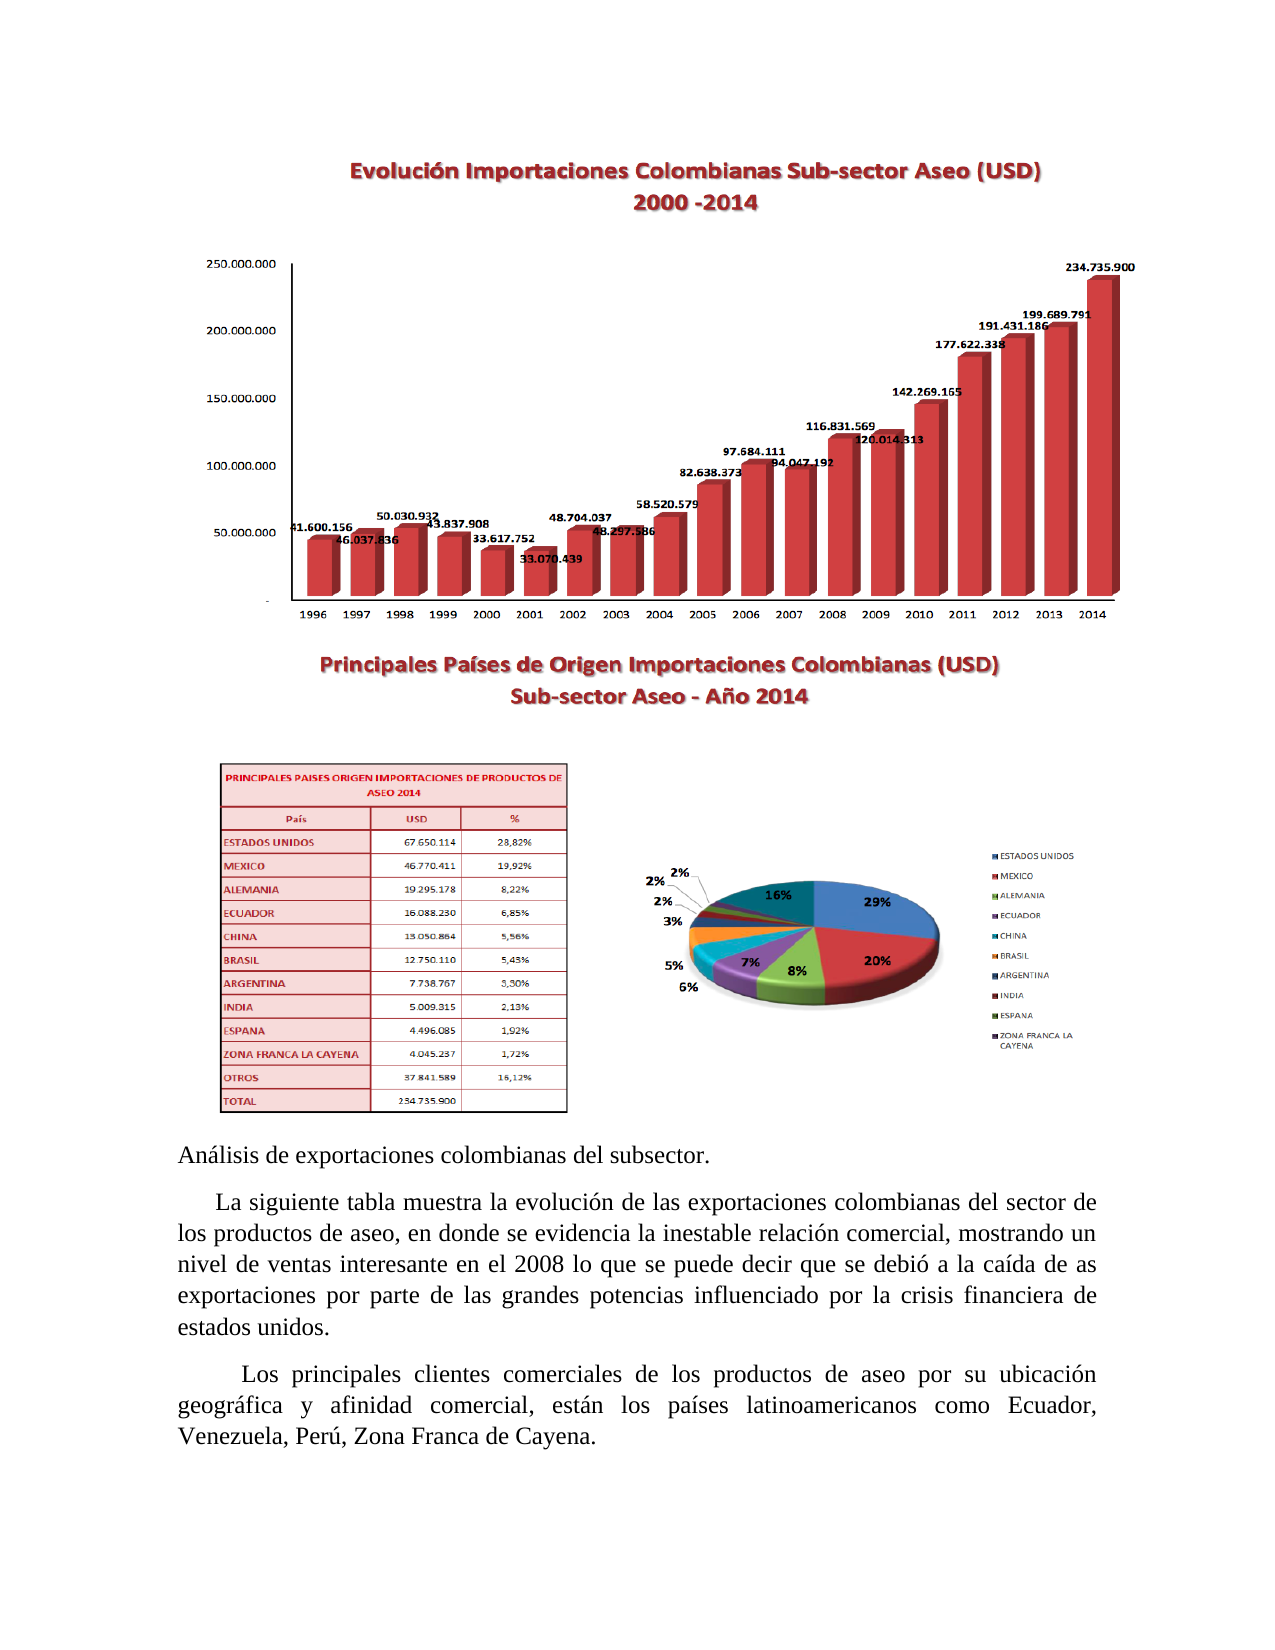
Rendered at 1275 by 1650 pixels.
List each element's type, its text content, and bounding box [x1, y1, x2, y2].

text Los principales clientes comerciales de los productos de aseo por su ubicación geográfica y afinidad comercial, están los países latinoamericanos como Ecuador, Venezuela, Perú, Zona Franca de Cayena. [177, 1359, 1098, 1450]
picture [177, 147, 1172, 1117]
text La siguiente tabla muestra la evolución de las exportaciones colombianas del sector de los productos de aseo, en donde se evidencia la inestable relación comercial, mostrando un nivel de ventas interesante en el 2008 lo que se puede decir que se debió a la caída de as exportaciones por parte de las grandes potencias influenciado por la crisis financiera de estados unidos. [177, 1187, 1098, 1340]
text Análisis de exportaciones colombianas del subsector. [177, 1140, 1098, 1168]
